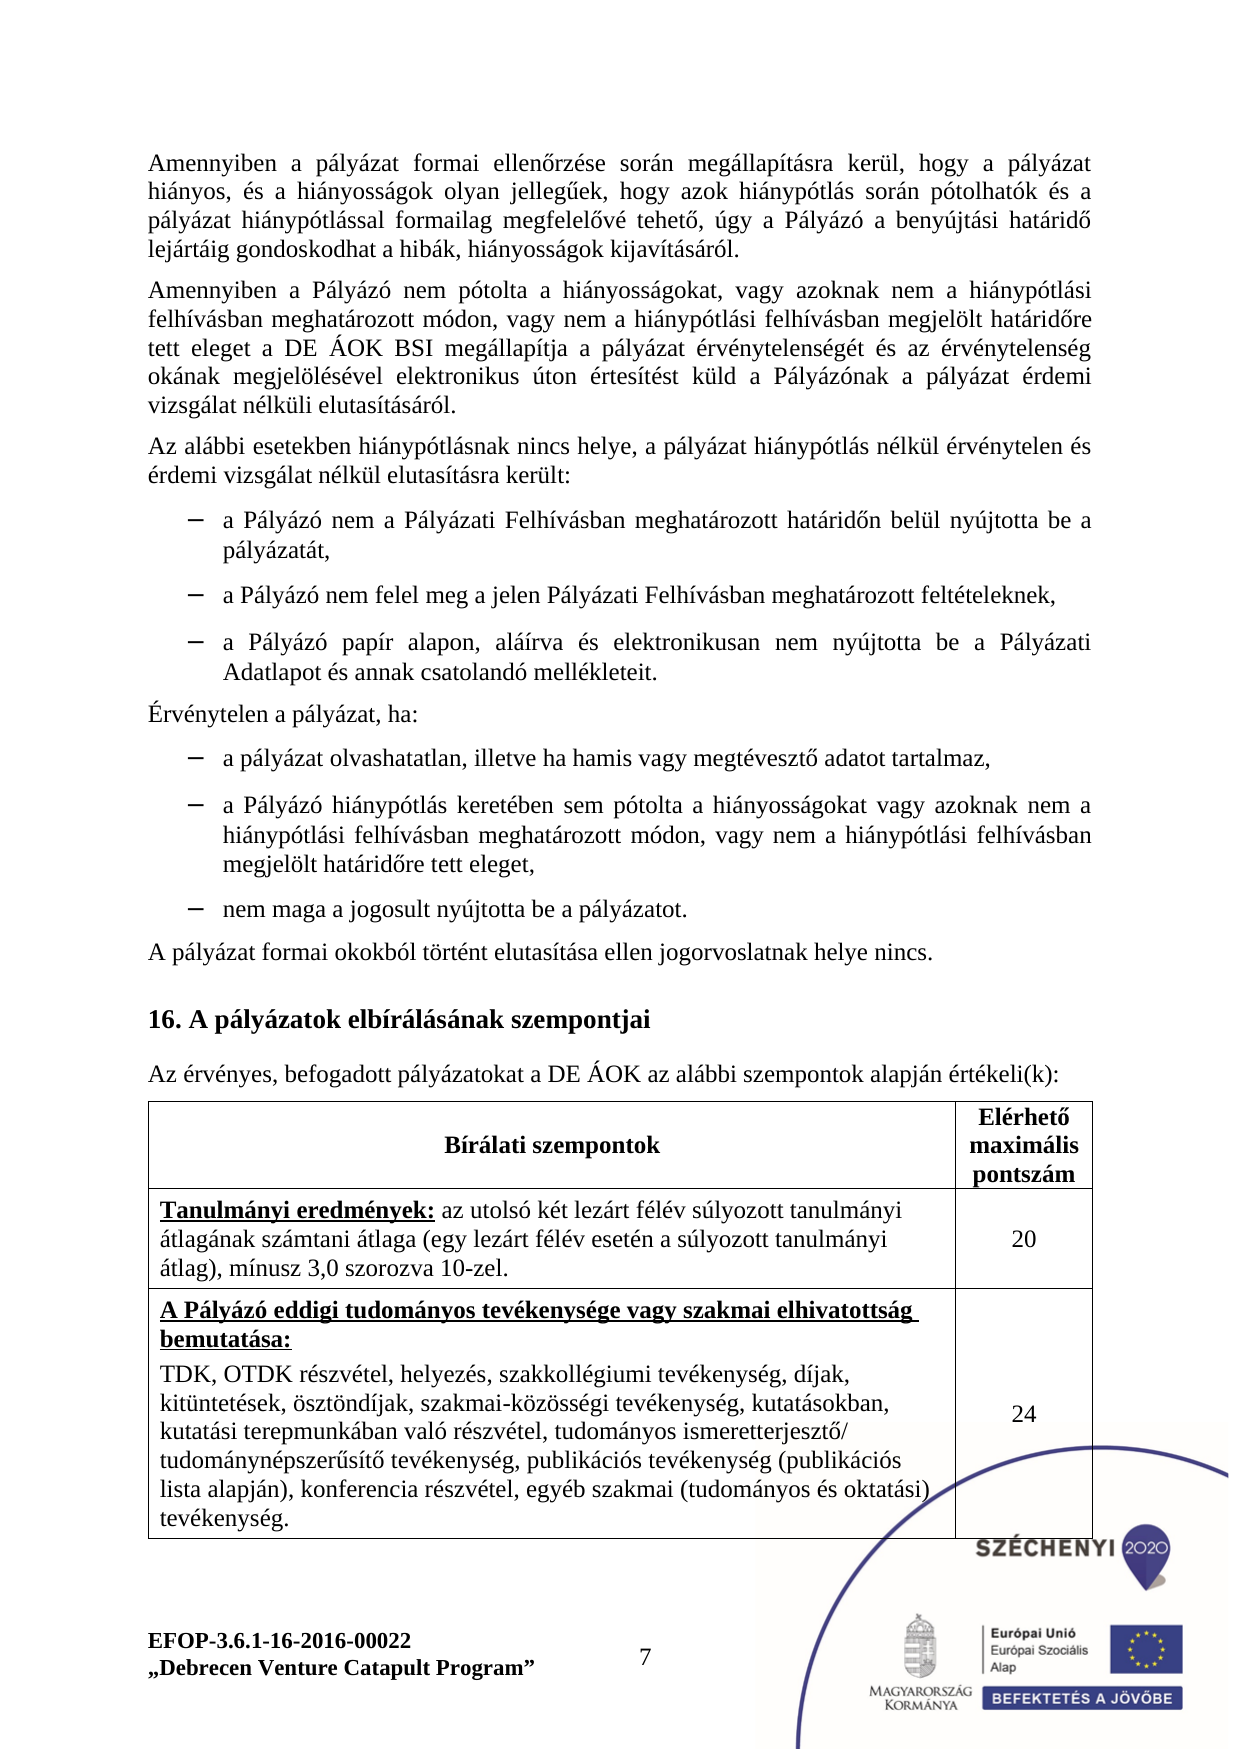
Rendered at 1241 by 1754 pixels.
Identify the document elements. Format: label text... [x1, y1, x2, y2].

subtitle 16. A pályázatok elbírálásának szempontjai [148, 1003, 1092, 1034]
text Az alábbi esetekben hiánypótlásnak nincs helye, a pályázat hiánypótlás nélkül érvénytelen és érdemi vizsgálat nélkül elutasításra került: [148, 431, 1092, 489]
list a Pályázó nem a Pályázati Felhívásban meghatározott határidőn belül nyújtotta be a pályázatát, [185, 501, 1092, 564]
list a Pályázó hiánypótlás keretében sem pótolta a hiányosságokat vagy azoknak nem a hiánypótlási felhívásban meghatározott módon, vagy nem a hiánypótlási felhívásban megjelölt határidőre tett eleget, [185, 786, 1092, 878]
text Érvénytelen a pályázat, ha: [148, 699, 1092, 727]
list a Pályázó papír alapon, aláírva és elektronikusan nem nyújtotta be a Pályázati Adatlapot és annak csatolandó mellékleteit. [185, 623, 1092, 686]
list nem maga a jogosult nyújtotta be a pályázatot. [185, 891, 1092, 924]
picture [755, 1422, 1229, 1749]
text Amennyiben a pályázat formai ellenőrzése során megállapításra kerül, hogy a pályázat hiányos, és a hiányosságok olyan jellegűek, hogy azok hiánypótlás során pótolhatók és a pályázat hiánypótlással formailag megfelelővé tehető, úgy a Pályázó a benyújtási határidő lejártáig gondoskodhat a hibák, hiányosságok kijavításáról. [148, 148, 1092, 263]
list a pályázat olvashatatlan, illetve ha hamis vagy megtévesztő adatot tartalmaz, [185, 740, 1092, 774]
table_cell A Pályázó eddigi tudományos tevékenysége vagy szakmai elhivatottság bemutatása: TDK, OTDK részvétel, helyezés, szakkollégiumi tevékenység, díjak, kitüntetések, ösztöndíjak, szakmai-közösségi tevékenység, kutatásokban, kutatási terepmunkában való részvétel, tudományos ismeretterjesztő/ tudománynépszerűsítő tevékenység, publikációs tevékenység (publikációs lista alapján), konferencia részvétel, egyéb szakmai (tudományos és oktatási) tevékenység. [149, 1289, 955, 1538]
table_header Elérhető maximális pontszám [956, 1102, 1092, 1188]
text Amennyiben a Pályázó nem pótolta a hiányosságokat, vagy azoknak nem a hiánypótlási felhívásban meghatározott módon, vagy nem a hiánypótlási felhívásban megjelölt határidőre tett eleget a DE ÁOK BSI megállapítja a pályázat érvénytelenségét és az érvénytelenség okának megjelölésével elektronikus úton értesítést küld a Pályázónak a pályázat érdemi vizsgálat nélküli elutasításáról. [148, 275, 1092, 419]
table_cell 20 [956, 1189, 1092, 1288]
list a Pályázó nem felel meg a jelen Pályázati Felhívásban meghatározott feltételeknek, [185, 577, 1092, 611]
table_header Bírálati szempontok [149, 1102, 955, 1188]
text A pályázat formai okokból történt elutasítása ellen jogorvoslatnak helye nincs. [148, 937, 1092, 966]
table_cell 24 [956, 1289, 1092, 1538]
table_cell Tanulmányi eredmények: az utolsó két lezárt félév súlyozott tanulmányi átlagának számtani átlaga (egy lezárt félév esetén a súlyozott tanulmányi átlag), mínusz 3,0 szorozva 10-zel. [149, 1189, 955, 1288]
text Az érvényes, befogadott pályázatokat a DE ÁOK az alábbi szempontok alapján értékeli(k): [148, 1059, 1092, 1088]
